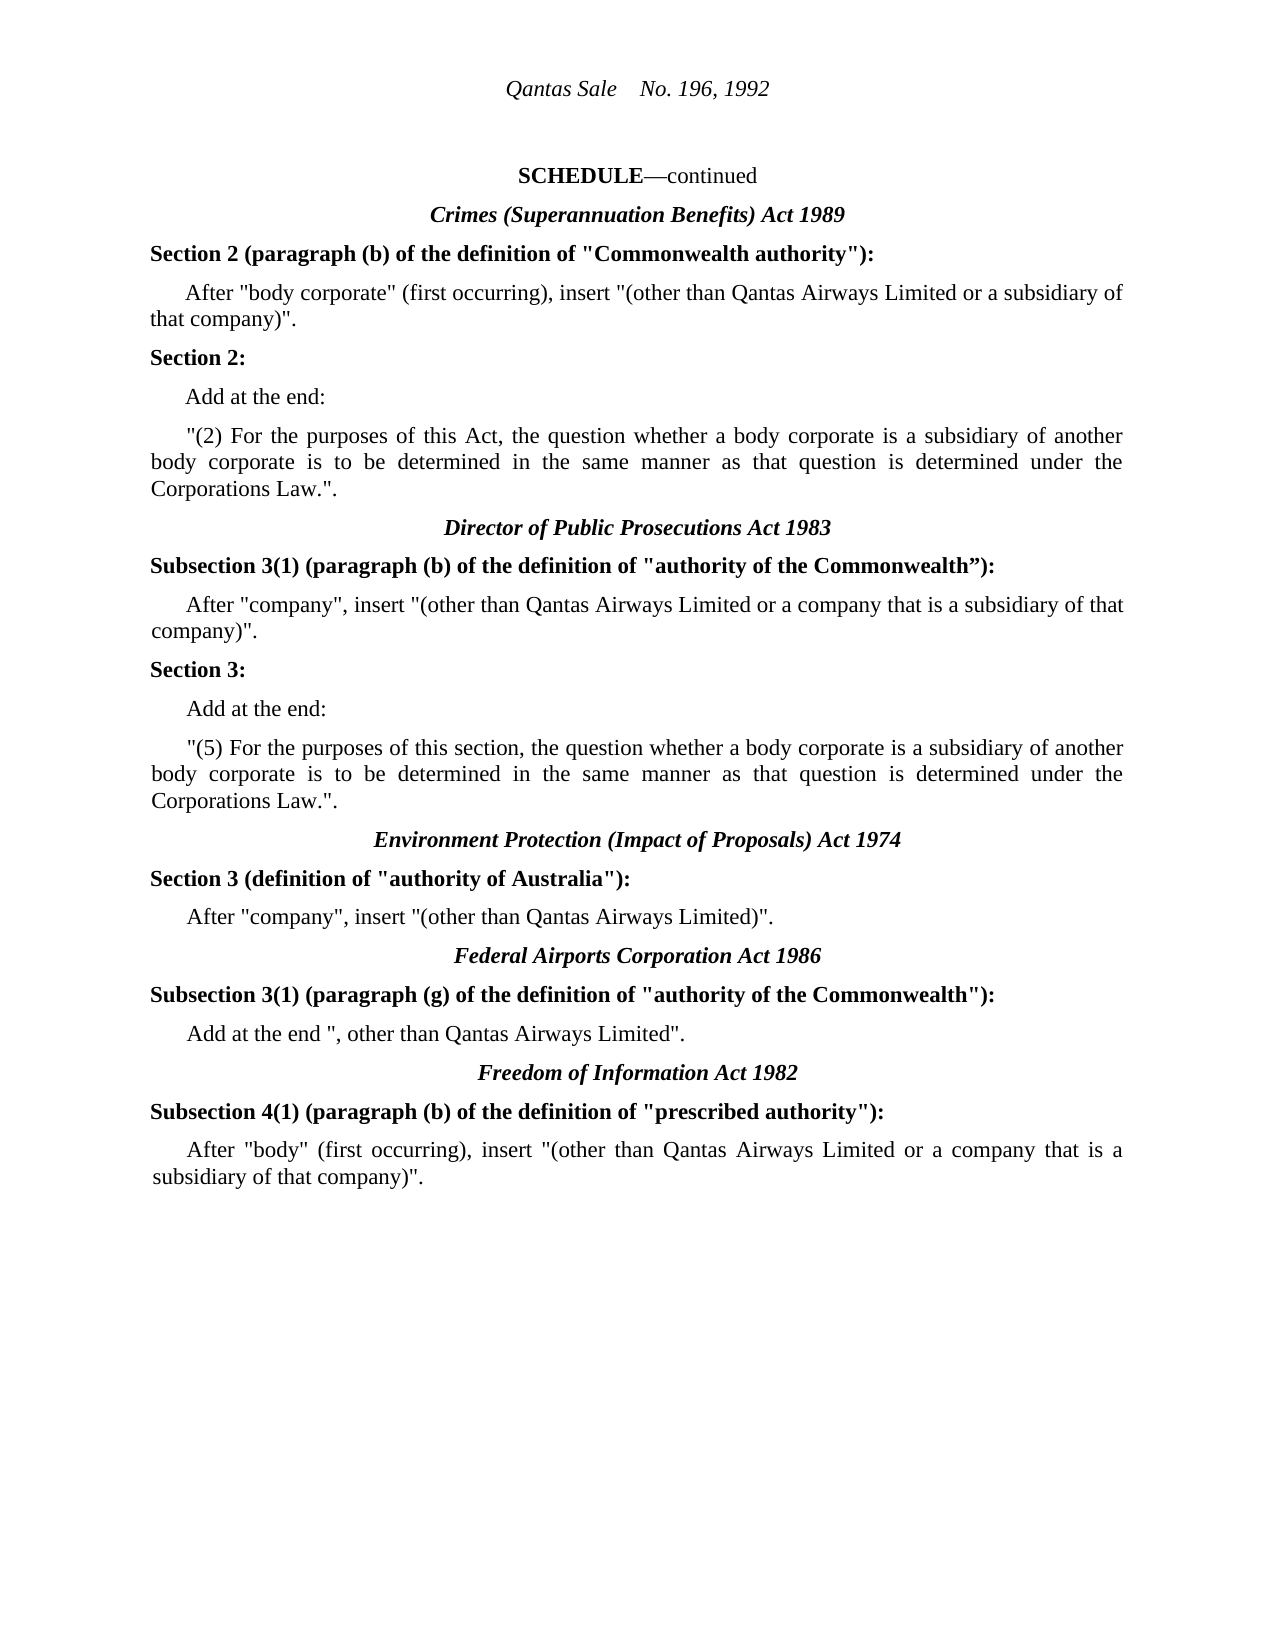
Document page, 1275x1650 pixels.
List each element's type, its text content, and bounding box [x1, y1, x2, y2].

text Add at the end: [186, 695, 1125, 722]
text After "company", insert "(other than Qantas Airways Limited)". [186, 903, 1125, 930]
text Section 2: [150, 344, 1125, 371]
text Subsection 3(1) (paragraph (g) of the definition of "authority of the Commonwealth"): [150, 981, 1125, 1007]
text Add at the end: [185, 383, 1125, 409]
text After "body" (first occurring), insert "(other than Qantas Airways Limited or a company that is a subsidiary of that company)". [152, 1137, 1125, 1189]
text Subsection 3(1) (paragraph (b) of the definition of "authority of the Commonwealth”): [150, 552, 1125, 579]
text Crimes (Superannuation Benefits) Act 1989 [150, 201, 1125, 228]
text Environment Protection (Impact of Proposals) Act 1974 [150, 826, 1125, 852]
text Section 3 (definition of "authority of Australia"): [150, 864, 1125, 891]
text Federal Airports Corporation Act 1986 [150, 942, 1125, 969]
text Section 2 (paragraph (b) of the definition of "Commonwealth authority"): [150, 240, 1125, 267]
text After "company", insert "(other than Qantas Airways Limited or a company that is a subsidiary of that company)". [151, 591, 1125, 644]
text Director of Public Prosecutions Act 1983 [150, 513, 1125, 540]
text After "body corporate" (first occurring), insert "(other than Qantas Airways Limited or a subsidiary of that company)". [150, 279, 1125, 332]
text SCHEDULE—continued [150, 162, 1125, 189]
text Freedom of Information Act 1982 [151, 1059, 1125, 1085]
text Add at the end ", other than Qantas Airways Limited". [186, 1020, 1125, 1046]
text Section 3: [150, 656, 1125, 683]
text Subsection 4(1) (paragraph (b) of the definition of "prescribed authority"): [150, 1098, 1125, 1124]
text "(5) For the purposes of this section, the question whether a body corporate is a subsidiary of another body corporate is to be determined in the same manner as that question is determined under the Corporations Law.". [151, 734, 1125, 813]
